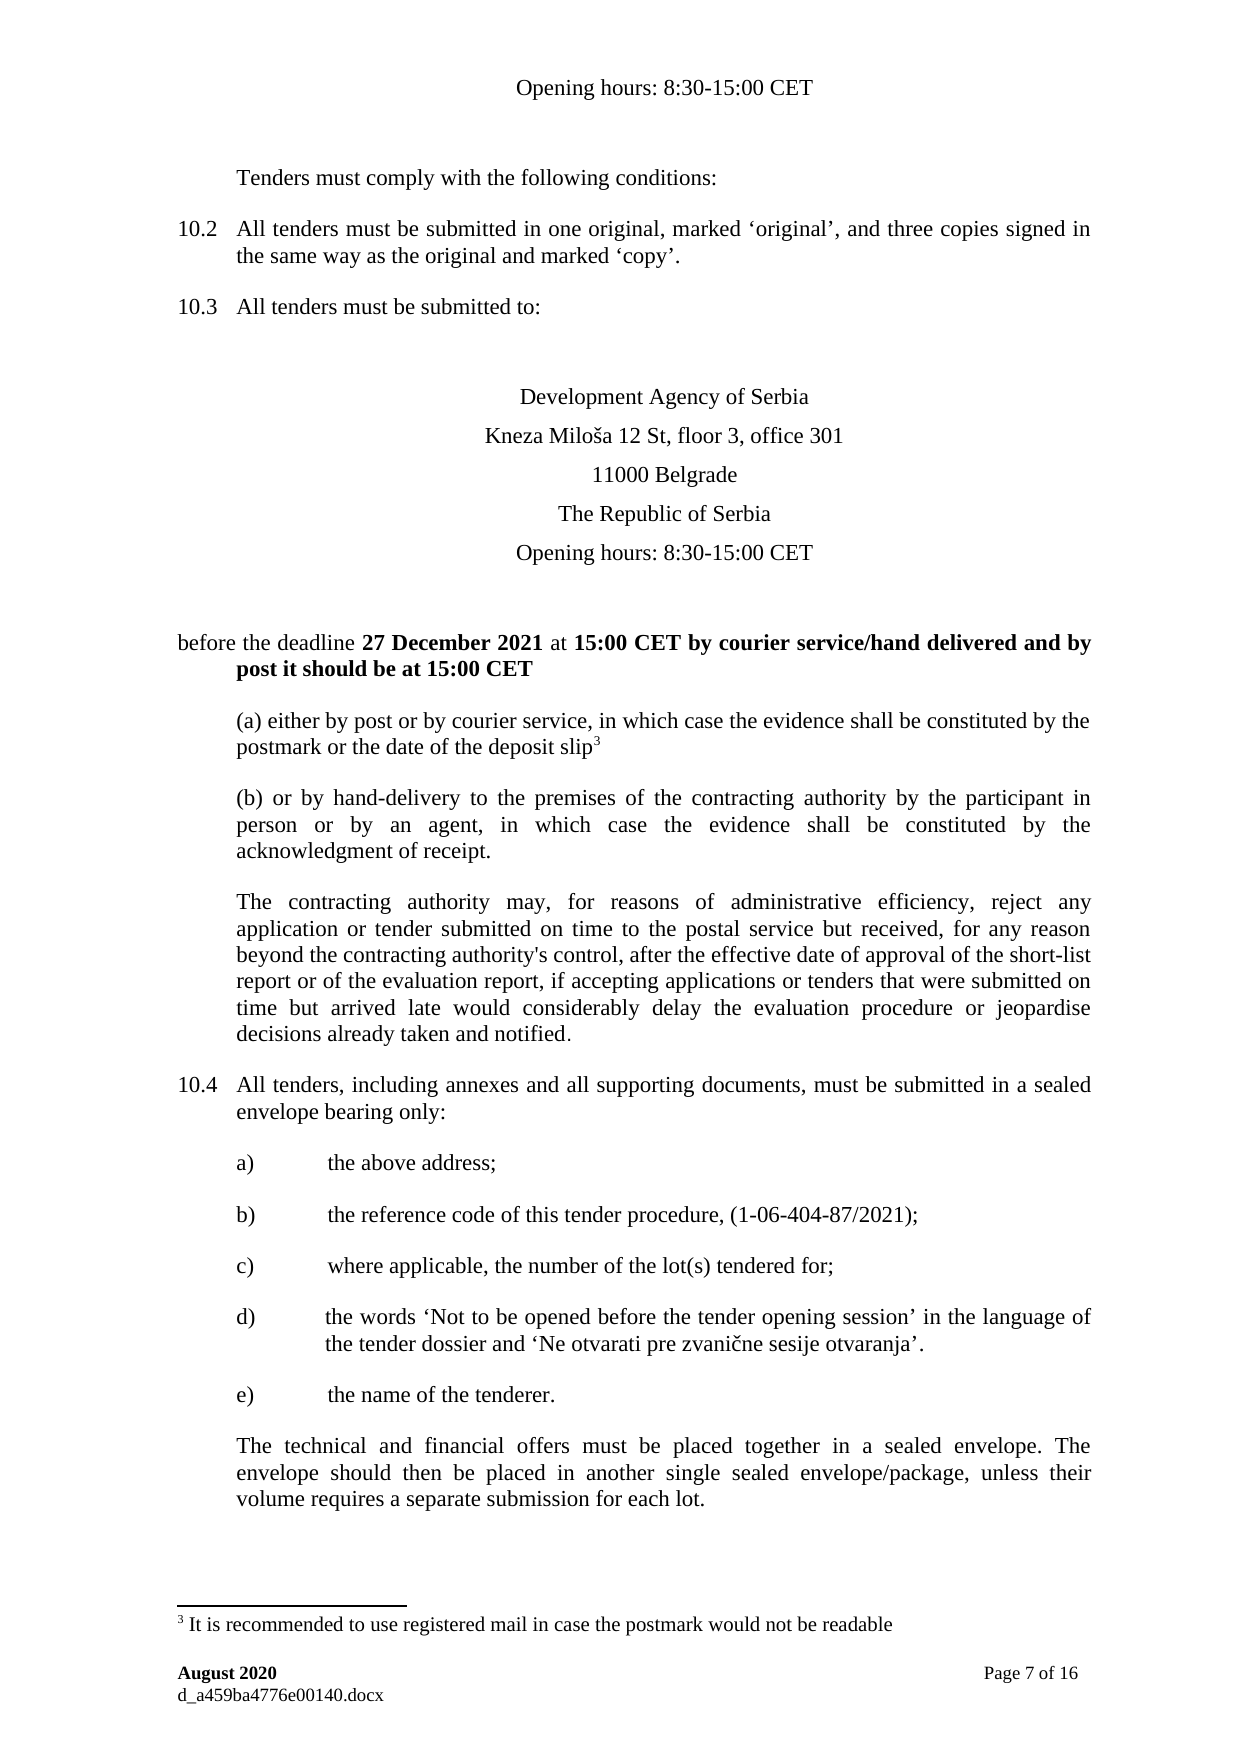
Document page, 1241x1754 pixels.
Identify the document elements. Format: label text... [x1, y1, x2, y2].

subtitle b) the reference code of this tender procedure, (1-06-404-87/2021); [236, 1201, 1092, 1227]
text Development Agency of Serbia [236, 383, 1092, 410]
subtitle 10.3 All tenders must be submitted to: [177, 293, 1092, 319]
text Kneza Miloša 12 St, floor 3, office 301 [236, 422, 1092, 448]
text Opening hours: 8:30-15:00 CET [236, 74, 1092, 100]
subtitle The technical and financial offers must be placed together in a sealed envelope. The envelope should then be placed in another single sealed envelope/package, unless their volume requires a separate submission for each lot. [236, 1432, 1092, 1511]
subtitle 10.4 All tenders, including annexes and all supporting documents, must be submitted in a sealed envelope bearing only: [177, 1072, 1092, 1124]
text Opening hours: 8:30-15:00 CET [236, 539, 1092, 565]
subtitle The contracting authority may, for reasons of administrative efficiency, reject any application or tender submitted on time to the postal service but received, for any reason beyond the contracting authority's control, after the effective date of approval of the short-list report or of the evaluation report, if accepting applications or tenders that were submitted on time but arrived late would considerably delay the evaluation procedure or jeopardise decisions already taken and notified. [236, 888, 1092, 1047]
text 11000 Belgrade [236, 461, 1092, 487]
subtitle 10.2 All tenders must be submitted in one original, marked ‘original’, and three copies signed in the same way as the original and marked ‘copy’. [177, 215, 1092, 268]
subtitle e) the name of the tenderer. [236, 1381, 1092, 1407]
subtitle d) the words ‘Not to be opened before the tender opening session’ in the language of the tender dossier and ‘Ne otvarati pre zvanične sesije otvaranja’. [236, 1303, 1092, 1356]
text The Republic of Serbia [236, 500, 1092, 526]
subtitle (a) either by post or by courier service, in which case the evidence shall be constituted by the postmark or the date of the deposit slip [177, 707, 1092, 759]
subtitle c) where applicable, the number of the lot(s) tendered for; [236, 1252, 1092, 1278]
subtitle a) the above address; [236, 1149, 1092, 1176]
text Tenders must comply with the following conditions: [236, 164, 1092, 190]
subtitle (b) or by hand-delivery to the premises of the contracting authority by the participant in person or by an agent, in which case the evidence shall be constituted by the acknowledgment of receipt. [177, 784, 1092, 863]
subtitle before the deadline 27 December 2021 at 15:00 CET by courier service/hand delivered and by post it should be at 15:00 CET [177, 629, 1092, 682]
